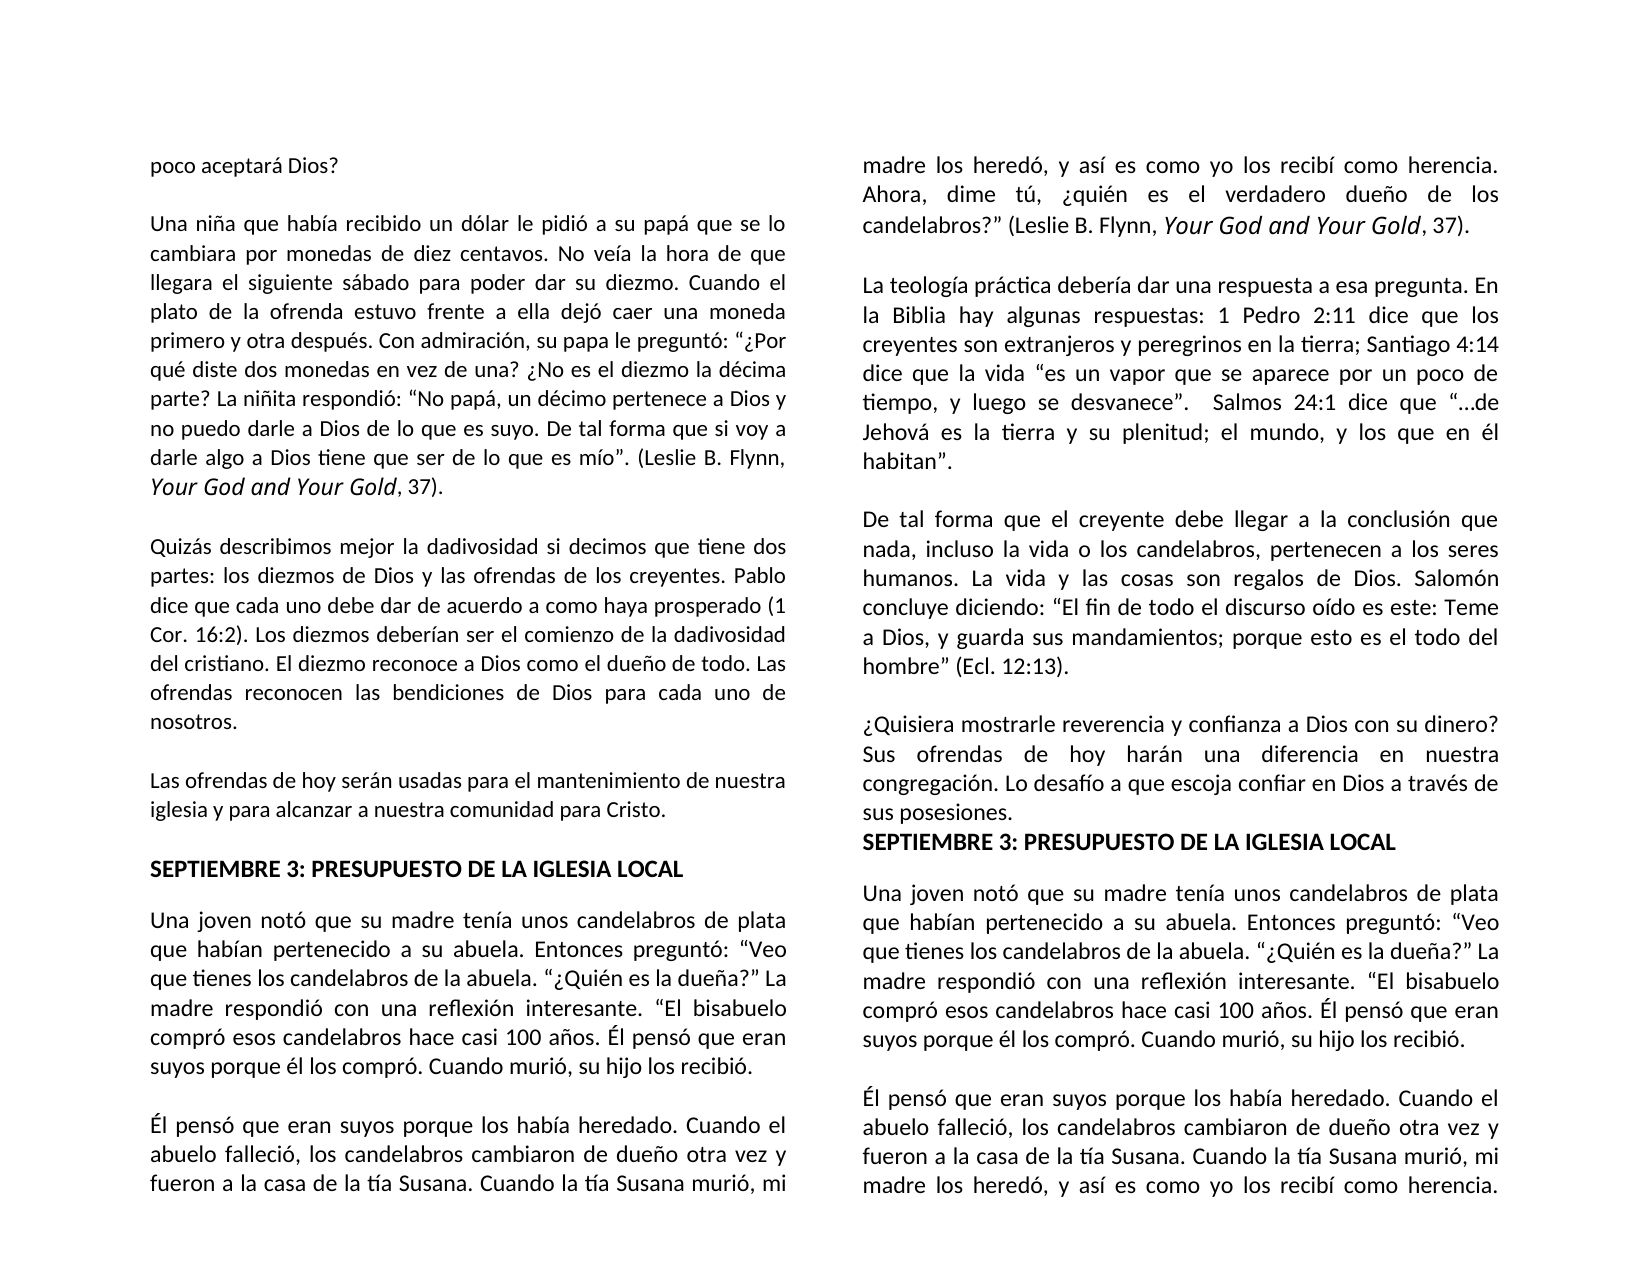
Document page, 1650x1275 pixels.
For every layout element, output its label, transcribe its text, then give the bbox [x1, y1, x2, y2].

text Una joven notó que su madre tenía unos candelabros de plata que habían pertenecido a su abuela. Entonces preguntó: “Veo que tienes los candelabros de la abuela. “¿Quién es la dueña?” La madre respondió con una reflexión interesante. “El bisabuelo compró esos candelabros hace casi 100 años. Él pensó que eran suyos porque él los compró. Cuando murió, su hijo los recibió. [862, 878, 1500, 1053]
text De tal forma que el creyente debe llegar a la conclusión que nada, incluso la vida o los candelabros, pertenecen a los seres humanos. La vida y las cosas son regalos de Dios. Salomón concluye diciendo: “El fin de todo el discurso oído es este: Teme a Dios, y guarda sus mandamientos; porque esto es el todo del hombre” (Ecl. 12:13). [862, 504, 1500, 680]
text ¿Quisiera mostrarle reverencia y confianza a Dios con su dinero? Sus ofrendas de hoy harán una diferencia en nuestra congregación. Lo desafío a que escoja confiar en Dios a través de sus posesiones. [862, 709, 1500, 827]
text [150, 150, 787, 179]
subtitle septiembre 3: Presupuesto de la iglesia local [150, 853, 787, 884]
text Quizás describimos mejor la dadivosidad si decimos que tiene dos partes: los diezmos de Dios y las ofrendas de los creyentes. Pablo dice que cada uno debe dar de acuerdo a como haya prosperado (1 Cor. 16:2). Los diezmos deberían ser el comienzo de la dadivosidad del cristiano. El diezmo reconoce a Dios como el dueño de todo. Las ofrendas reconocen las bendiciones de Dios para cada uno de nosotros. [150, 531, 787, 735]
text Una joven notó que su madre tenía unos candelabros de plata que habían pertenecido a su abuela. Entonces preguntó: “Veo que tienes los candelabros de la abuela. “¿Quién es la dueña?” La madre respondió con una reflexión interesante. “El bisabuelo compró esos candelabros hace casi 100 años. Él pensó que eran suyos porque él los compró. Cuando murió, su hijo los recibió. [150, 905, 787, 1080]
text Las ofrendas de hoy serán usadas para el mantenimiento de nuestra iglesia y para alcanzar a nuestra comunidad para Cristo. [150, 764, 787, 823]
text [150, 1110, 787, 1197]
text La teología práctica debería dar una respuesta a esa pregunta. En la Biblia hay algunas respuestas: 1 Pedro 2:11 dice que los creyentes son extranjeros y peregrinos en la tierra; Santiago 4:14 dice que la vida “es un vapor que se aparece por un poco de tiempo, y luego se desvanece”. Salmos 24:1 dice que “…de Jehová es la tierra y su plenitud; el mundo, y los que en él habitan”. [862, 270, 1500, 475]
text Una niña que había recibido un dólar le pidió a su papá que se lo cambiara por monedas de diez centavos. No veía la hora de que llegara el siguiente sábado para poder dar su diezmo. Cuando el plato de la ofrenda estuvo frente a ella dejó caer una moneda primero y otra después. Con admiración, su papa le preguntó: “¿Por qué diste dos monedas en vez de una? ¿No es el diezmo la décima parte? La niñita respondió: “No papá, un décimo pertenece a Dios y no puedo darle a Dios de lo que es suyo. De tal forma que si voy a darle algo a Dios tiene que ser de lo que es mío”. (Leslie B. Flynn, Your God and Your Gold, 37). [150, 208, 787, 502]
subtitle septiembre 3: Presupuesto de la iglesia local [862, 827, 1500, 857]
